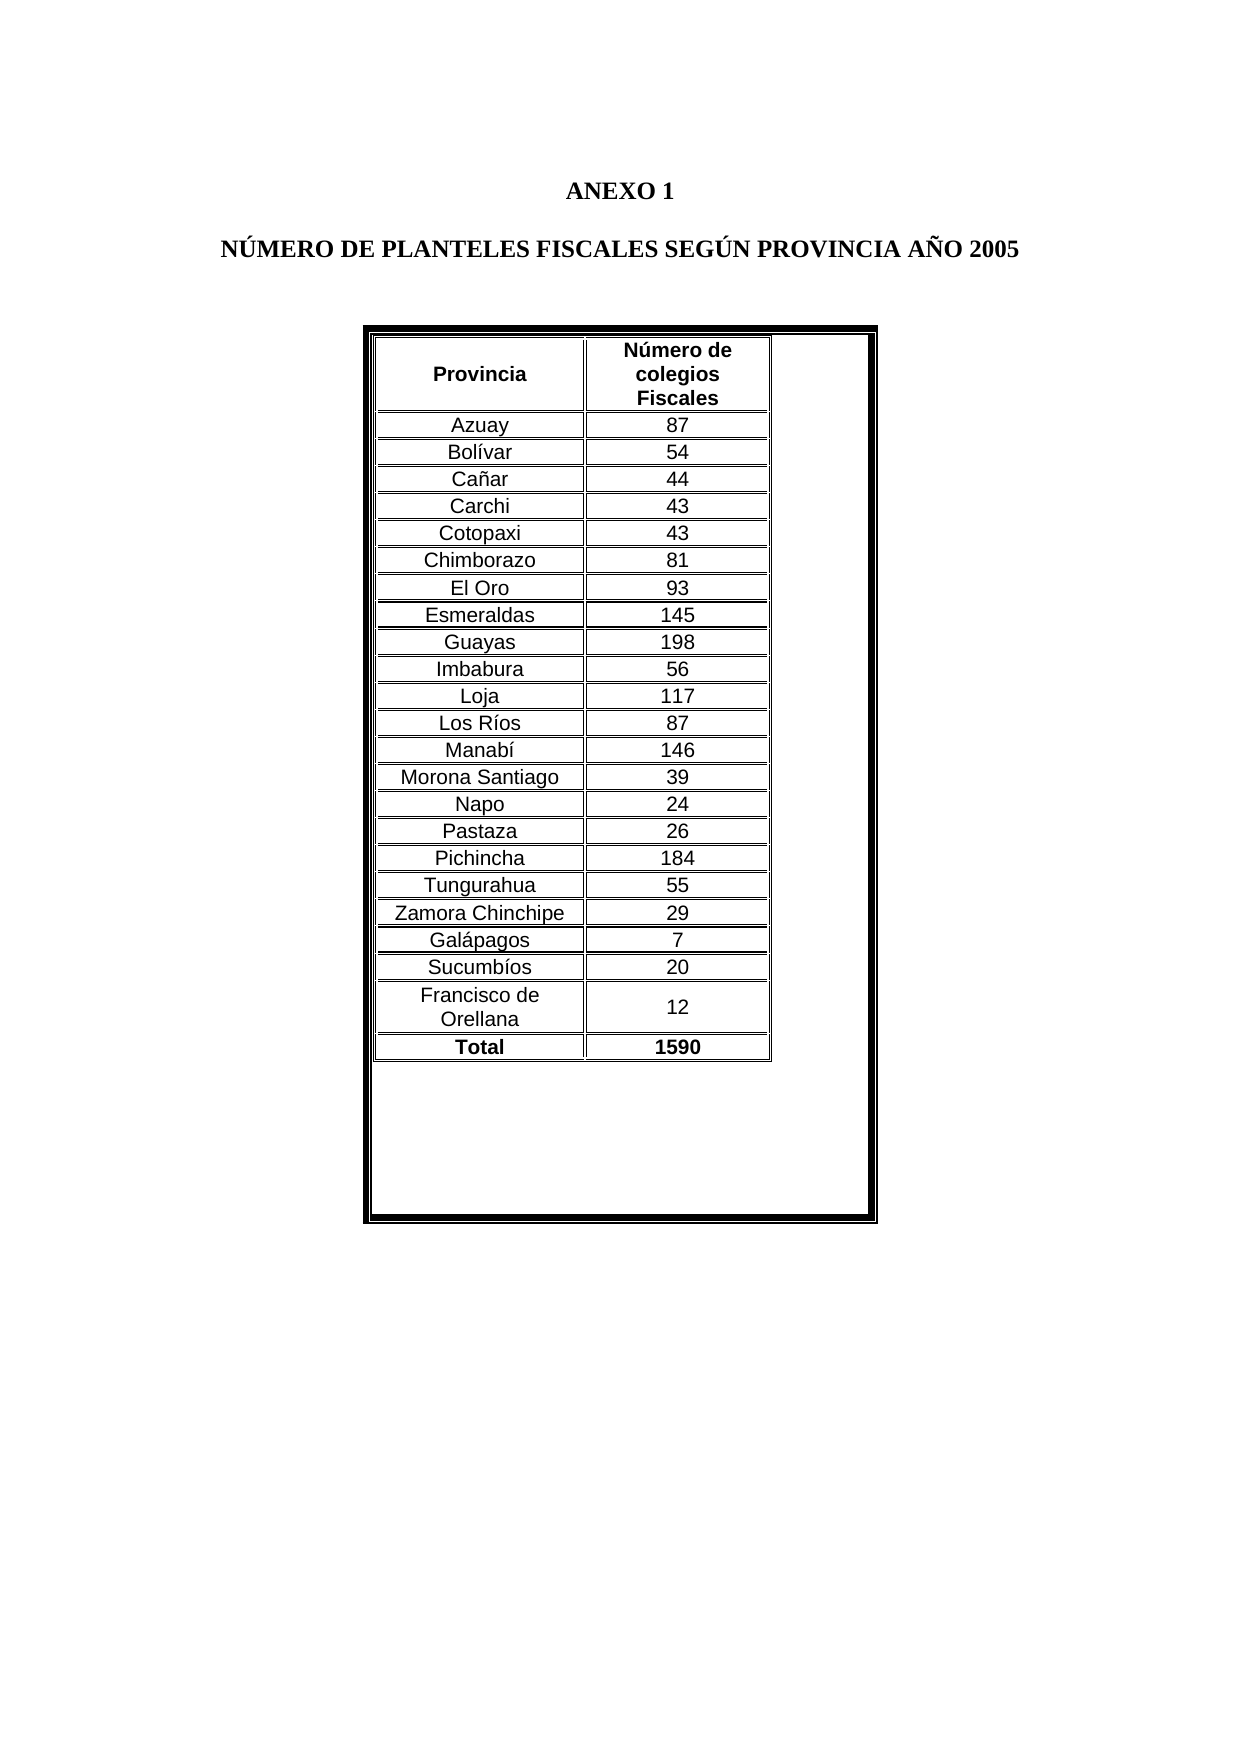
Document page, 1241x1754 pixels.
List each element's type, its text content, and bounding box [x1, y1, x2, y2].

text NÚMERO DE PLANTELES FISCALES SEGÚN PROVINCIA AÑO 2005 [177, 234, 1063, 263]
table_header [372, 335, 868, 1214]
text ANEXO 1 [177, 176, 1063, 205]
